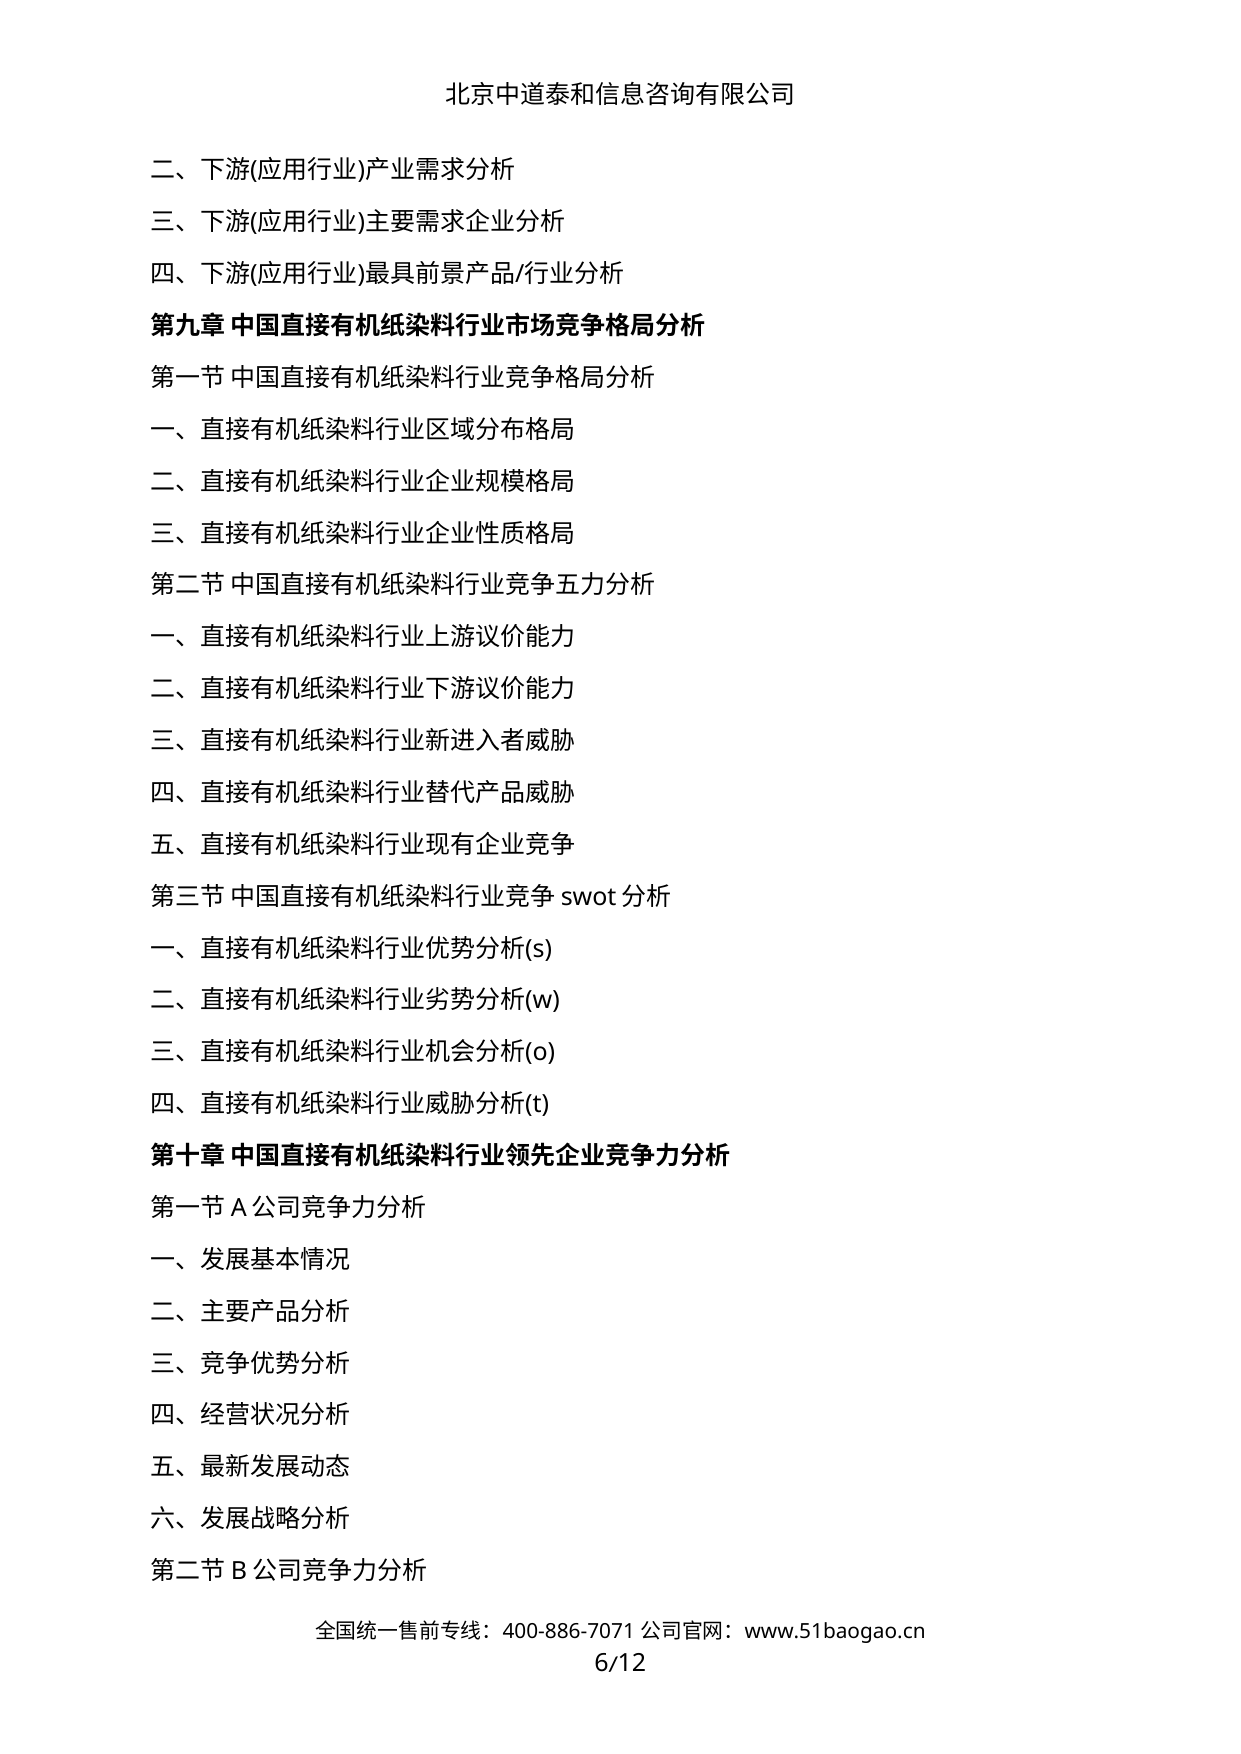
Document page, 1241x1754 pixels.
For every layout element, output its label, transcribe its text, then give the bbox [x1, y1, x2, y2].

text 第二节 中国直接有机纸染料行业竞争五力分析 [150, 565, 1090, 601]
text 三、直接有机纸染料行业机会分析(o) [150, 1032, 1090, 1068]
text 五、直接有机纸染料行业现有企业竞争 [150, 824, 1090, 861]
text 六、发展战略分析 [150, 1499, 1090, 1535]
text 第二节 B公司竞争力分析 [150, 1551, 1090, 1587]
text 一、直接有机纸染料行业区域分布格局 [150, 409, 1090, 446]
text 四、经营状况分析 [150, 1395, 1090, 1431]
text 二、直接有机纸染料行业劣势分析(w) [150, 980, 1090, 1016]
text 二、直接有机纸染料行业企业规模格局 [150, 461, 1090, 497]
text 三、下游(应用行业)主要需求企业分析 [150, 202, 1090, 238]
text 第一节 中国直接有机纸染料行业竞争格局分析 [150, 357, 1090, 394]
text 第九章 中国直接有机纸染料行业市场竞争格局分析 [150, 306, 1090, 342]
text 四、下游(应用行业)最具前景产品/行业分析 [150, 254, 1090, 290]
text 一、直接有机纸染料行业优势分析(s) [150, 928, 1090, 964]
text 四、直接有机纸染料行业替代产品威胁 [150, 772, 1090, 809]
text 第十章 中国直接有机纸染料行业领先企业竞争力分析 [150, 1136, 1090, 1172]
text 一、直接有机纸染料行业上游议价能力 [150, 617, 1090, 653]
text 二、主要产品分析 [150, 1291, 1090, 1327]
text 第三节 中国直接有机纸染料行业竞争swot分析 [150, 876, 1090, 912]
text 三、竞争优势分析 [150, 1343, 1090, 1379]
text 三、直接有机纸染料行业企业性质格局 [150, 513, 1090, 549]
text 三、直接有机纸染料行业新进入者威胁 [150, 721, 1090, 757]
text 五、最新发展动态 [150, 1447, 1090, 1483]
text 四、直接有机纸染料行业威胁分析(t) [150, 1084, 1090, 1120]
text 二、下游(应用行业)产业需求分析 [150, 150, 1090, 186]
text 一、发展基本情况 [150, 1239, 1090, 1276]
text 二、直接有机纸染料行业下游议价能力 [150, 669, 1090, 705]
text 第一节 A公司竞争力分析 [150, 1187, 1090, 1224]
